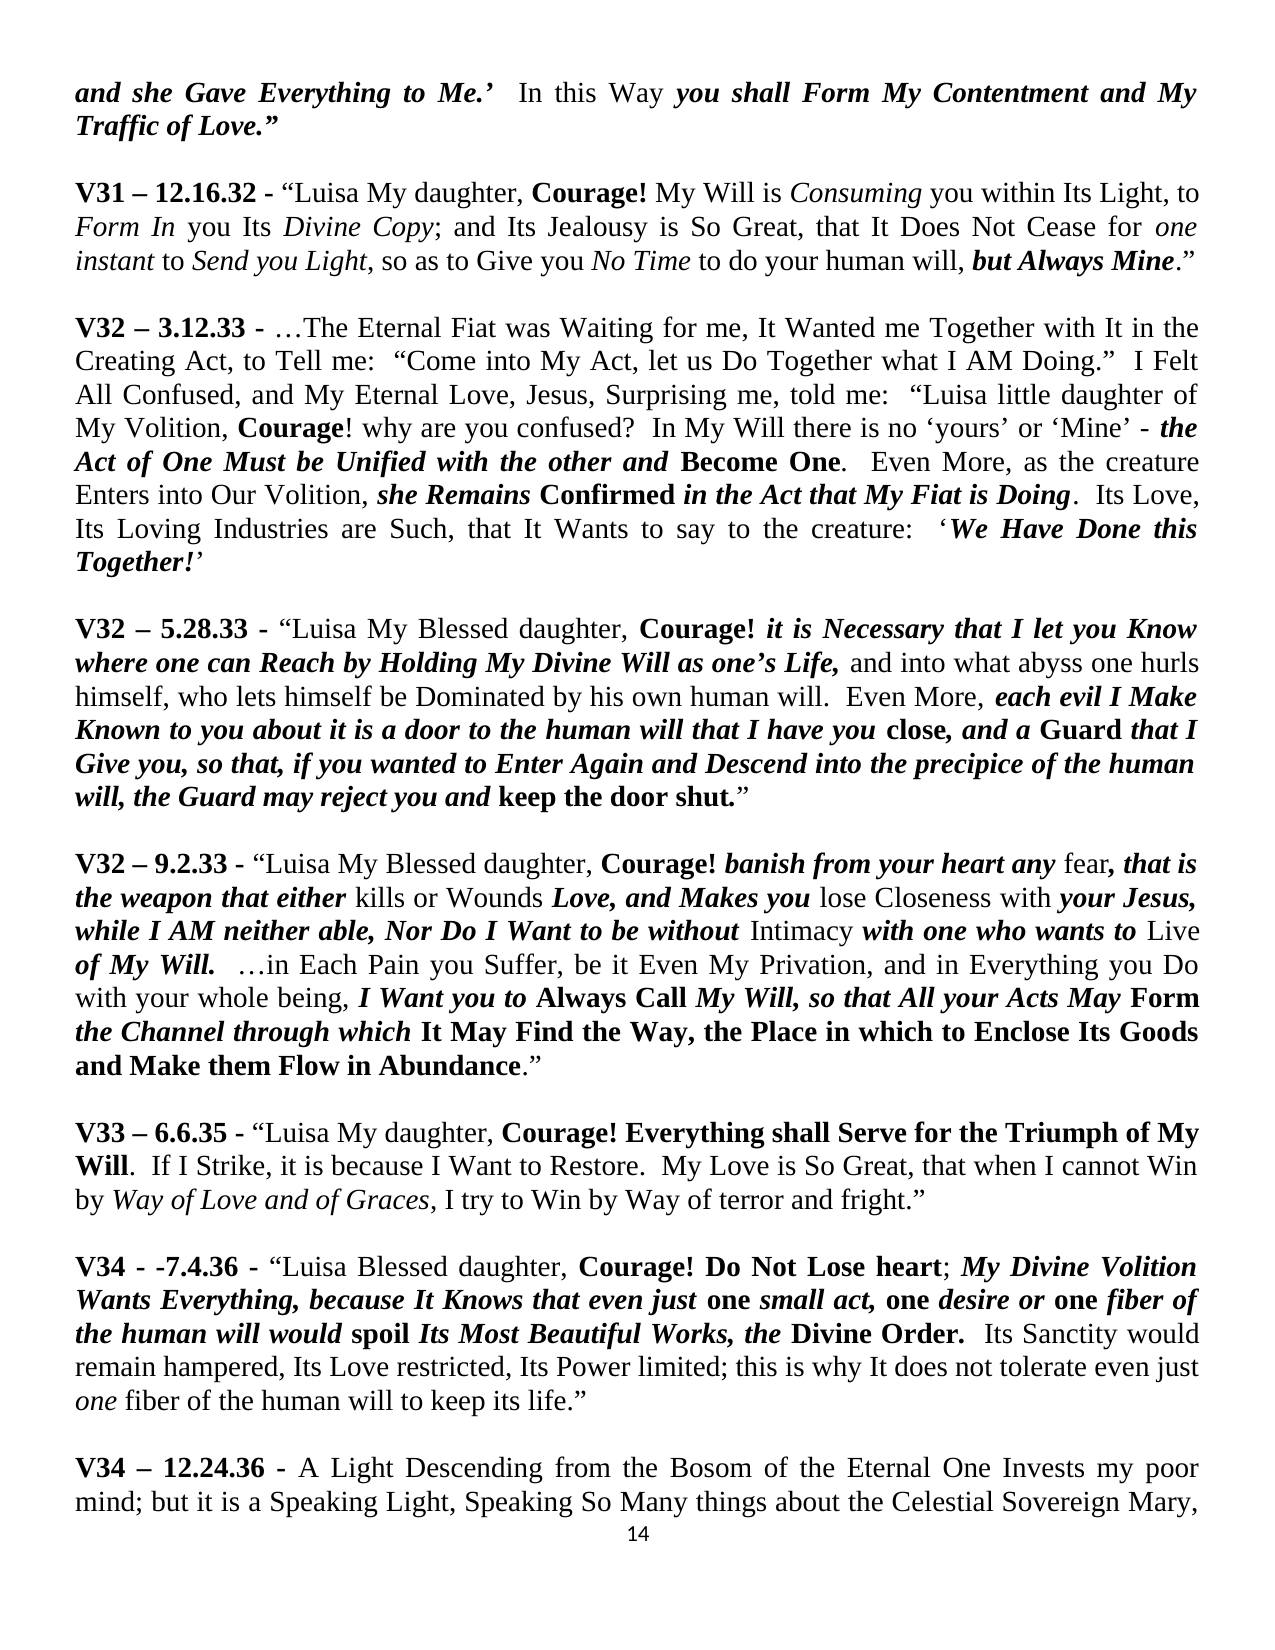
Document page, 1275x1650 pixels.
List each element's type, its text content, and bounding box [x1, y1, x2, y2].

text V32 – 5.28.33 - “Luisa My Blessed daughter, Courage! it is Necessary that I let you Know where one can Reach by Holding My Divine Will as one’s Life, and into what abyss one hurls himself, who lets himself be Dominated by his own human will. Even More, each evil I Make Known to you about it is a door to the human will that I have you close, and a Guard that I Give you, so that, if you wanted to Enter Again and Descend into the precipice of the human will, the Guard may reject you and keep the door shut.” [75, 612, 1200, 813]
text V31 – 12.16.32 - “Luisa My daughter, Courage! My Will is Consuming you within Its Light, to Form In you Its Divine Copy; and Its Jealousy is So Great, that It Does Not Cease for one instant to Send you Light, so as to Give you No Time to do your human will, but Always Mine.” [75, 176, 1200, 276]
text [75, 75, 1200, 142]
text V32 – 9.2.33 - “Luisa My Blessed daughter, Courage! banish from your heart any fear, that is the weapon that either kills or Wounds Love, and Makes you lose Closeness with your Jesus, while I AM neither able, Nor Do I Want to be without Intimacy with one who wants to Live of My Will. …in Each Pain you Suffer, be it Even My Privation, and in Everything you Do with your whole being, I Want you to Always Call My Will, so that All your Acts May Form the Channel through which It May Find the Way, the Place in which to Enclose Its Goods and Make them Flow in Abundance.” [75, 846, 1200, 1081]
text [75, 1450, 1200, 1517]
text V33 – 6.6.35 - “Luisa My daughter, Courage! Everything shall Serve for the Triumph of My Will. If I Strike, it is because I Want to Restore. My Love is So Great, that when I cannot Win by Way of Love and of Graces, I try to Win by Way of terror and fright.” [75, 1115, 1200, 1215]
text V32 – 3.12.33 - …The Eternal Fiat was Waiting for me, It Wanted me Together with It in the Creating Act, to Tell me: “Come into My Act, let us Do Together what I AM Doing.” I Felt All Confused, and My Eternal Love, Jesus, Surprising me, told me: “Luisa little daughter of My Volition, Courage! why are you confused? In My Will there is no ‘yours’ or ‘Mine’ - the Act of One Must be Unified with the other and Become One. Even More, as the creature Enters into Our Volition, she Remains Confirmed in the Act that My Fiat is Doing. Its Love, Its Loving Industries are Such, that It Wants to say to the creature: ‘We Have Done this Together!’ [75, 310, 1200, 578]
text V34 - -7.4.36 - “Luisa Blessed daughter, Courage! Do Not Lose heart; My Divine Volition Wants Everything, because It Knows that even just one small act, one desire or one fiber of the human will would spoil Its Most Beautiful Works, the Divine Order. Its Sanctity would remain hampered, Its Love restricted, Its Power limited; this is why It does not tolerate even just one fiber of the human will to keep its life.” [75, 1249, 1200, 1417]
